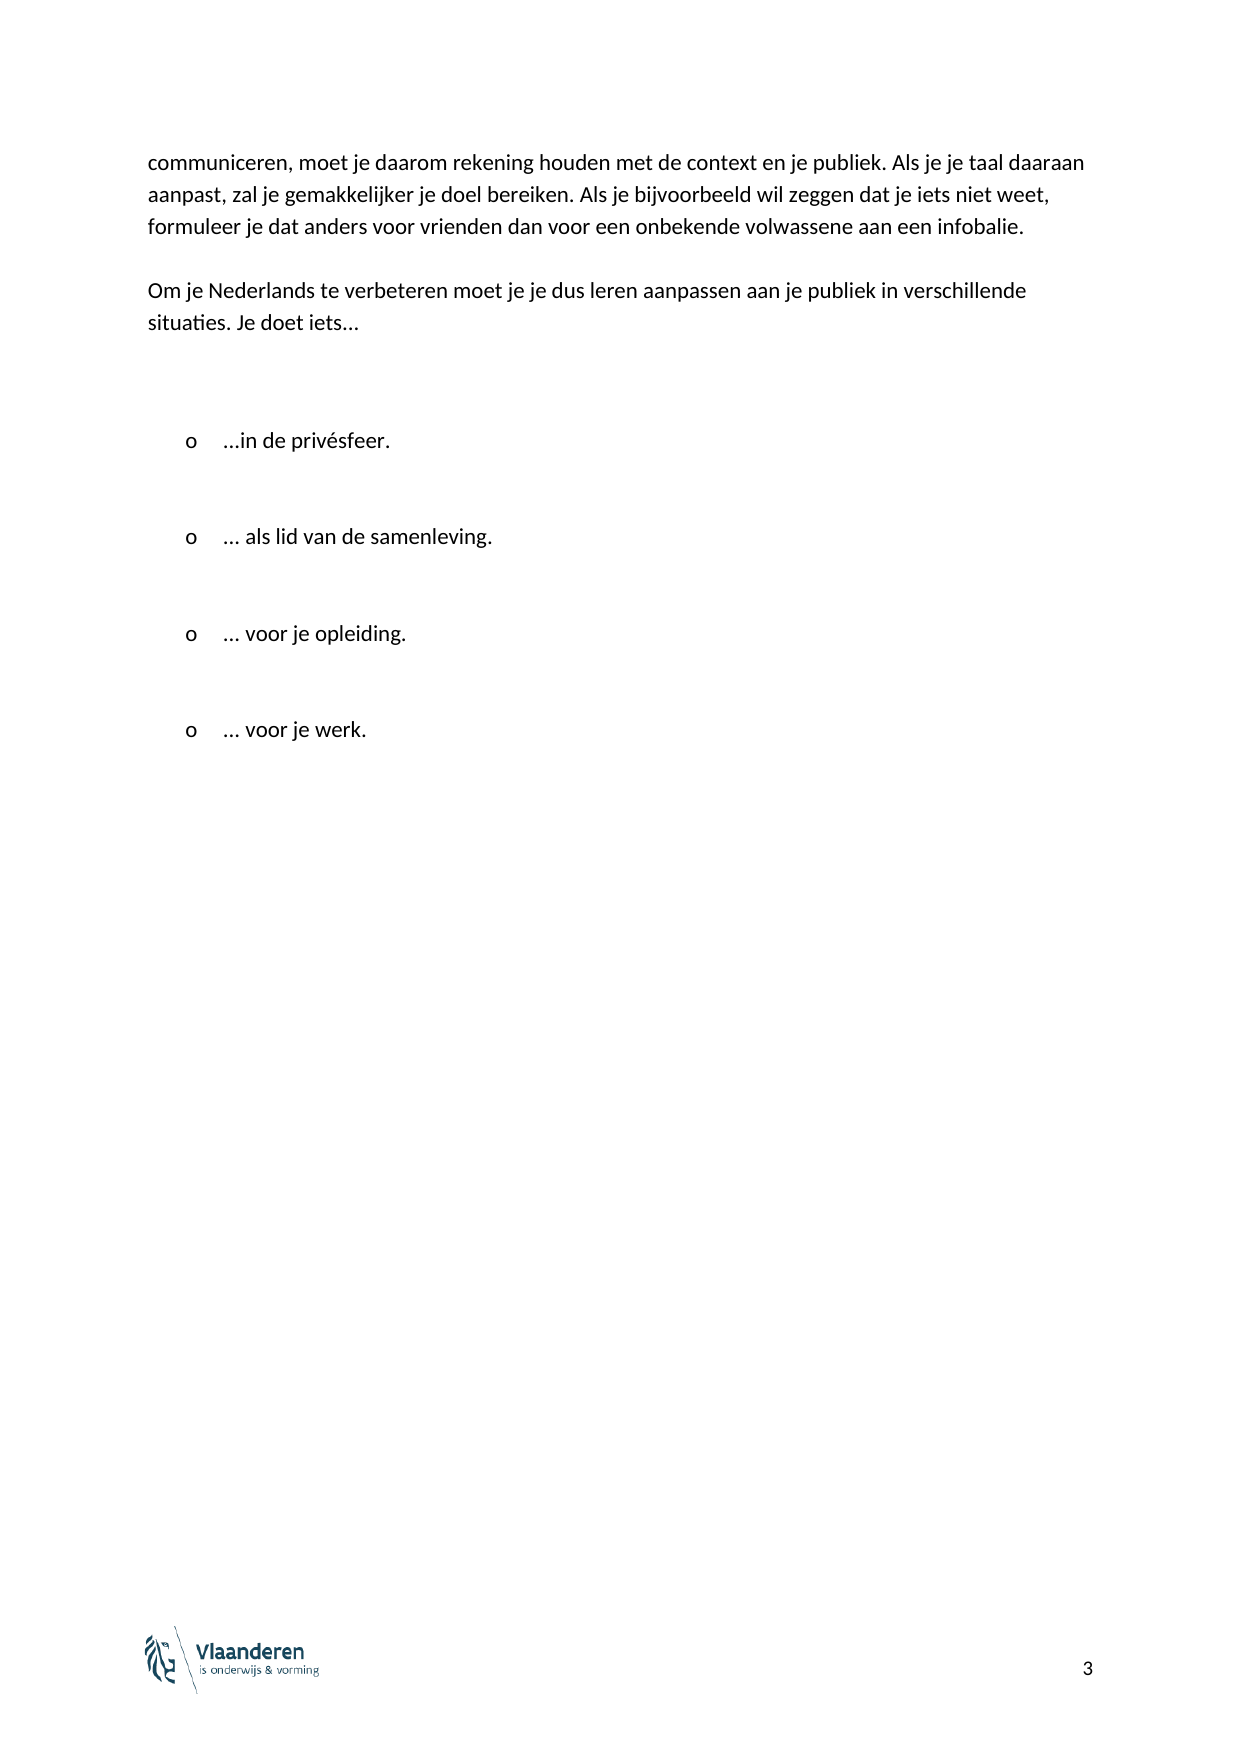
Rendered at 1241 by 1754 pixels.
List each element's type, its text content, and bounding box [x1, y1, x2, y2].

list ...in de privésfeer. [185, 426, 1093, 518]
list ... voor je opleiding. [185, 619, 1093, 711]
picture [144, 1626, 327, 1694]
list ... als lid van de samenleving. [185, 522, 1093, 615]
list ... voor je werk. [185, 716, 1093, 744]
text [148, 148, 1093, 401]
